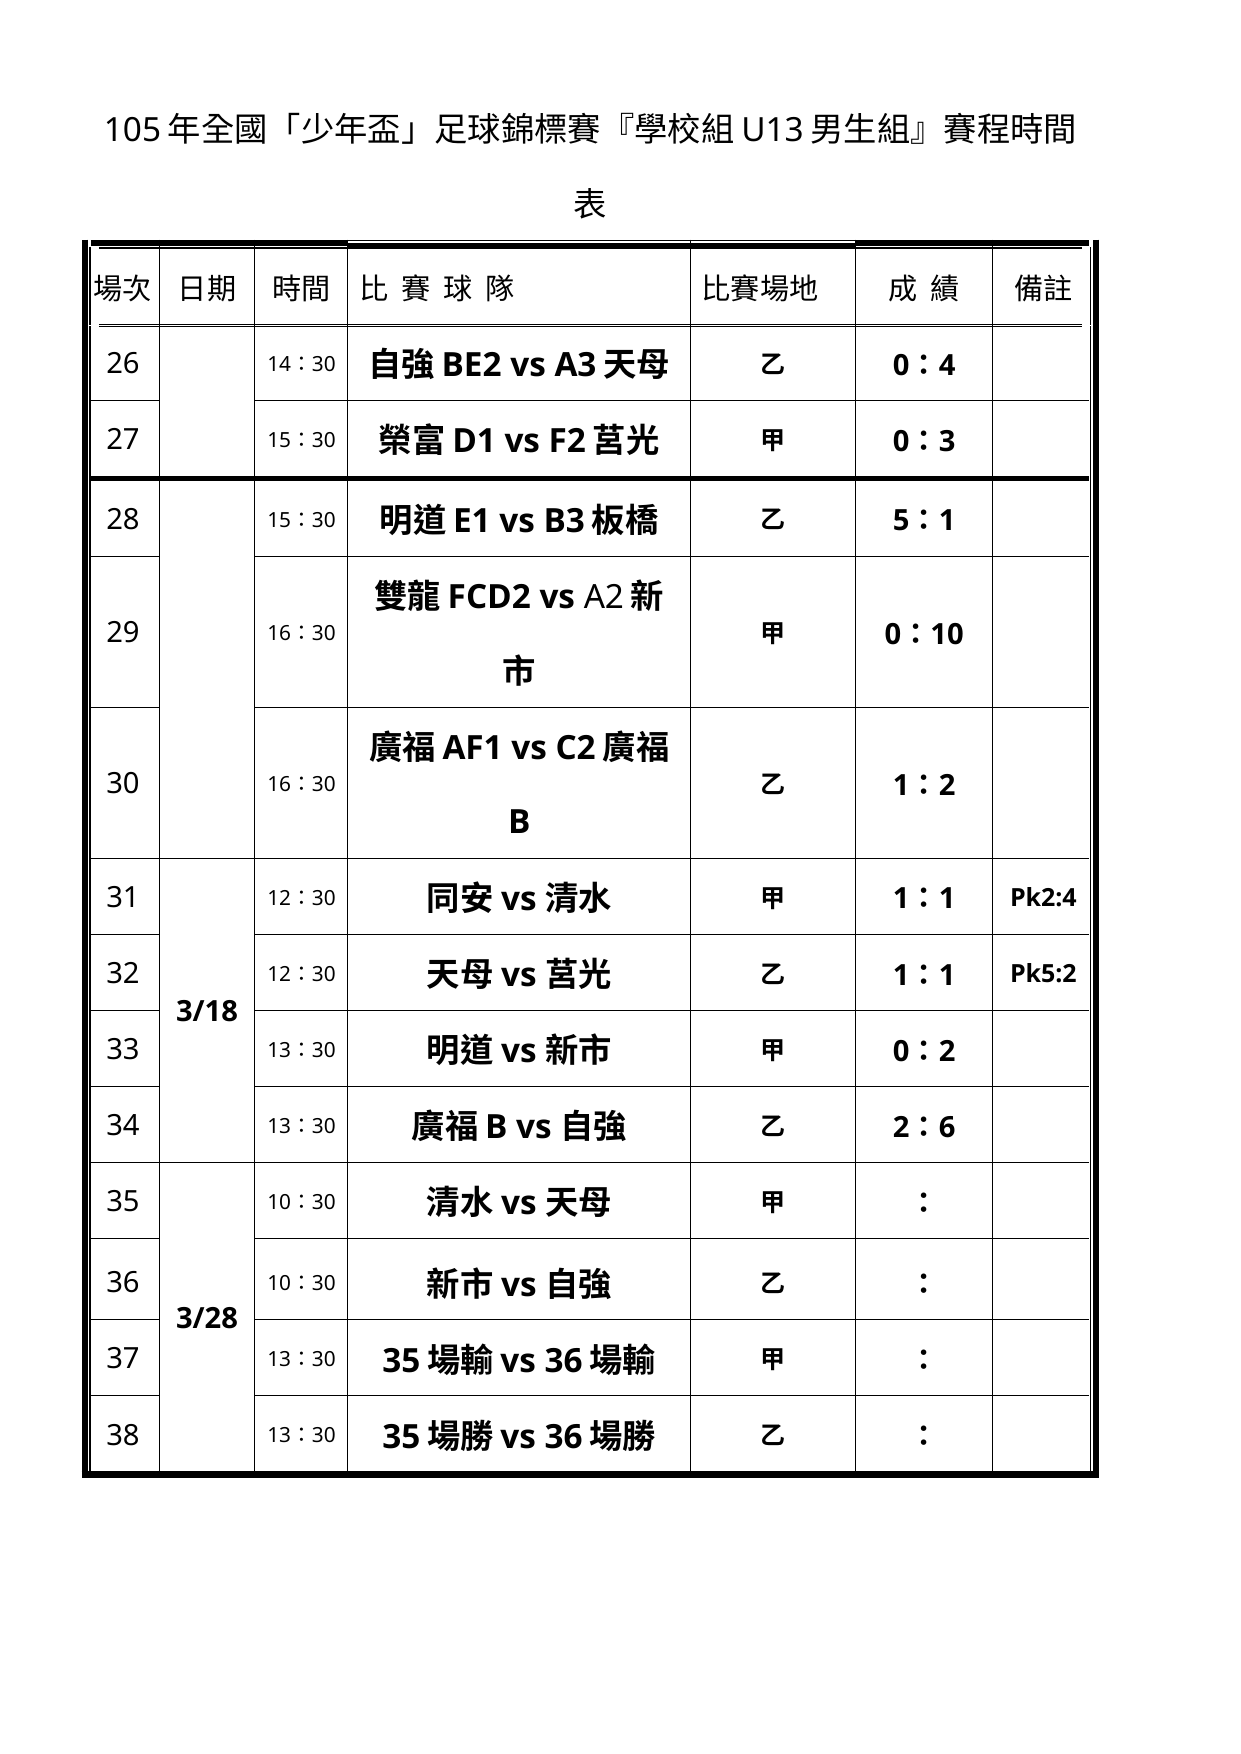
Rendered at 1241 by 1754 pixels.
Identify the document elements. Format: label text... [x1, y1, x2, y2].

table_cell [993, 1319, 1090, 1395]
table_cell 31 [91, 859, 159, 934]
table_cell 10：30 [255, 1163, 347, 1238]
table_cell 35 [91, 1163, 159, 1238]
table_cell 14：30 [255, 327, 347, 400]
table_cell 明道 vs 新市 [348, 1011, 690, 1086]
table_cell 27 [91, 401, 159, 476]
table_cell 1：1 [856, 935, 992, 1010]
table_cell Pk5:2 [993, 934, 1090, 1010]
table_cell 日期 [160, 249, 254, 324]
table_cell 場次 [88, 240, 159, 324]
table_cell 時間 [255, 249, 347, 324]
table_cell 同安 vs 清水 [348, 859, 690, 934]
table_cell [993, 324, 1093, 400]
table_cell 乙 [691, 1087, 855, 1162]
table_cell 比 賽 球 隊 [348, 249, 690, 324]
table_cell ： [856, 1163, 992, 1238]
table_cell 16：30 [255, 708, 347, 858]
table_cell ： [856, 1320, 992, 1395]
table_cell 0：3 [856, 401, 992, 476]
table_cell 36 [91, 1239, 159, 1319]
table_cell [993, 556, 1090, 707]
table_cell 0：2 [856, 1011, 992, 1086]
table_cell 備註 [993, 240, 1093, 324]
table_cell 清水 vs 天母 [348, 1163, 690, 1238]
table_cell 廣福B vs 自強 [348, 1087, 690, 1162]
table_cell 35場勝vs 36場勝 [348, 1396, 690, 1471]
table_cell [993, 1238, 1090, 1319]
table_cell 甲 [691, 1320, 855, 1395]
table_cell 廣福AF1 vs C2廣福B [348, 708, 690, 858]
table_cell [993, 1395, 1090, 1471]
table_cell 10：30 [255, 1239, 347, 1319]
table_cell 3/28 [160, 1163, 254, 1471]
table_cell 38 [91, 1396, 159, 1471]
table_cell 32 [91, 935, 159, 1010]
table_cell 12：30 [255, 935, 347, 1010]
table_cell 2：6 [856, 1087, 992, 1162]
table_cell 13：30 [255, 1011, 347, 1086]
table_cell [993, 476, 1090, 556]
table_cell 34 [91, 1087, 159, 1162]
table_cell 1：1 [856, 859, 992, 934]
table_cell 28 [91, 481, 159, 556]
table_cell ： [856, 1396, 992, 1471]
table_cell 乙 [691, 1239, 855, 1319]
table_cell 乙 [691, 481, 855, 556]
table_cell 甲 [691, 401, 855, 476]
table_cell 26 [88, 324, 159, 400]
table_cell [993, 1010, 1090, 1086]
table_cell 明道E1 vs B3板橋 [348, 481, 690, 556]
table_cell 12：30 [255, 859, 347, 934]
table_cell 15：30 [255, 481, 347, 556]
table_cell 雙龍FCD2 vs A2新市 [348, 557, 690, 707]
table_cell 37 [91, 1320, 159, 1395]
table_cell 甲 [691, 1011, 855, 1086]
table_cell 1：2 [856, 708, 992, 858]
table_cell [993, 1086, 1090, 1162]
table_cell 乙 [691, 935, 855, 1010]
table_cell [993, 707, 1090, 858]
table_cell 16：30 [255, 557, 347, 707]
table_cell 5：1 [856, 481, 992, 556]
table_header 105年全國「少年盃」足球錦標賽『學校組U13男生組』賽程時間表 [86, 90, 1094, 239]
table_cell 比賽場地 [691, 249, 855, 324]
table_cell 0：4 [856, 327, 992, 400]
table_cell [993, 1162, 1090, 1238]
table_cell 甲 [691, 1163, 855, 1238]
table_cell Pk2:4 [993, 858, 1090, 934]
table_cell 乙 [691, 327, 855, 400]
table_cell 自強BE2 vs A3天母 [348, 327, 690, 400]
table_cell 0：10 [856, 557, 992, 707]
table_cell 甲 [691, 557, 855, 707]
table_cell 13：30 [255, 1396, 347, 1471]
table_cell 3/18 [160, 859, 254, 1162]
table_cell 30 [91, 708, 159, 858]
table_cell 13：30 [255, 1087, 347, 1162]
table_cell 乙 [691, 708, 855, 858]
table_cell 35場輸vs 36場輸 [348, 1320, 690, 1395]
table_cell 15：30 [255, 401, 347, 476]
table_cell 成 績 [856, 249, 992, 324]
table_cell 乙 [691, 1396, 855, 1471]
table_cell 33 [91, 1011, 159, 1086]
table_cell 新市 vs 自強 [348, 1239, 690, 1319]
table_cell [993, 400, 1090, 476]
table_cell 13：30 [255, 1320, 347, 1395]
table_cell [160, 481, 254, 858]
table_cell 天母 vs 莒光 [348, 935, 690, 1010]
table_cell 榮富D1 vs F2莒光 [348, 401, 690, 476]
table_cell 29 [91, 557, 159, 707]
table_cell 甲 [691, 859, 855, 934]
table_cell ： [856, 1239, 992, 1319]
